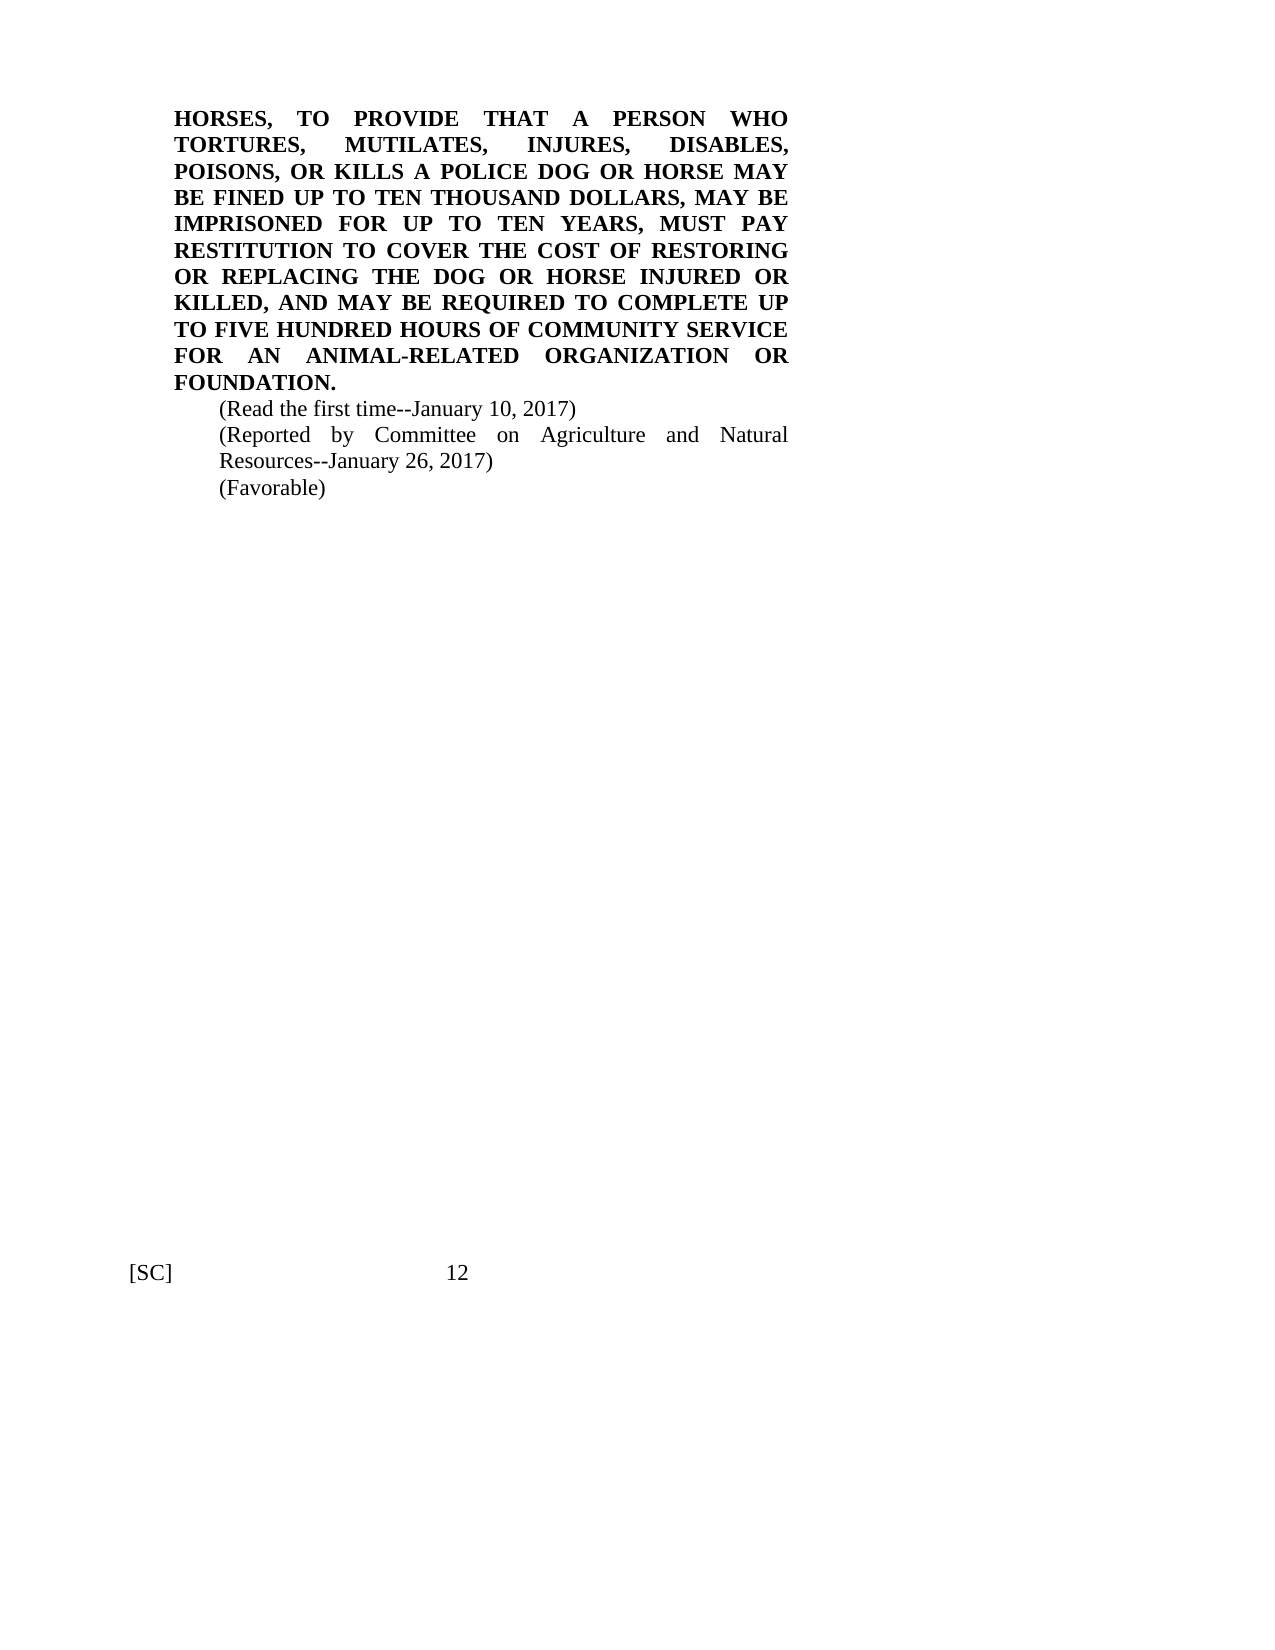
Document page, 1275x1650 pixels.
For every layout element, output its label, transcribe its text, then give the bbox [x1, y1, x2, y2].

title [129, 105, 789, 395]
text (Reported by Committee on Agriculture and Natural Resources--January 26, 2017) [219, 421, 789, 474]
text (Read the first time--January 10, 2017) [219, 395, 789, 421]
text (Favorable) [219, 474, 789, 500]
